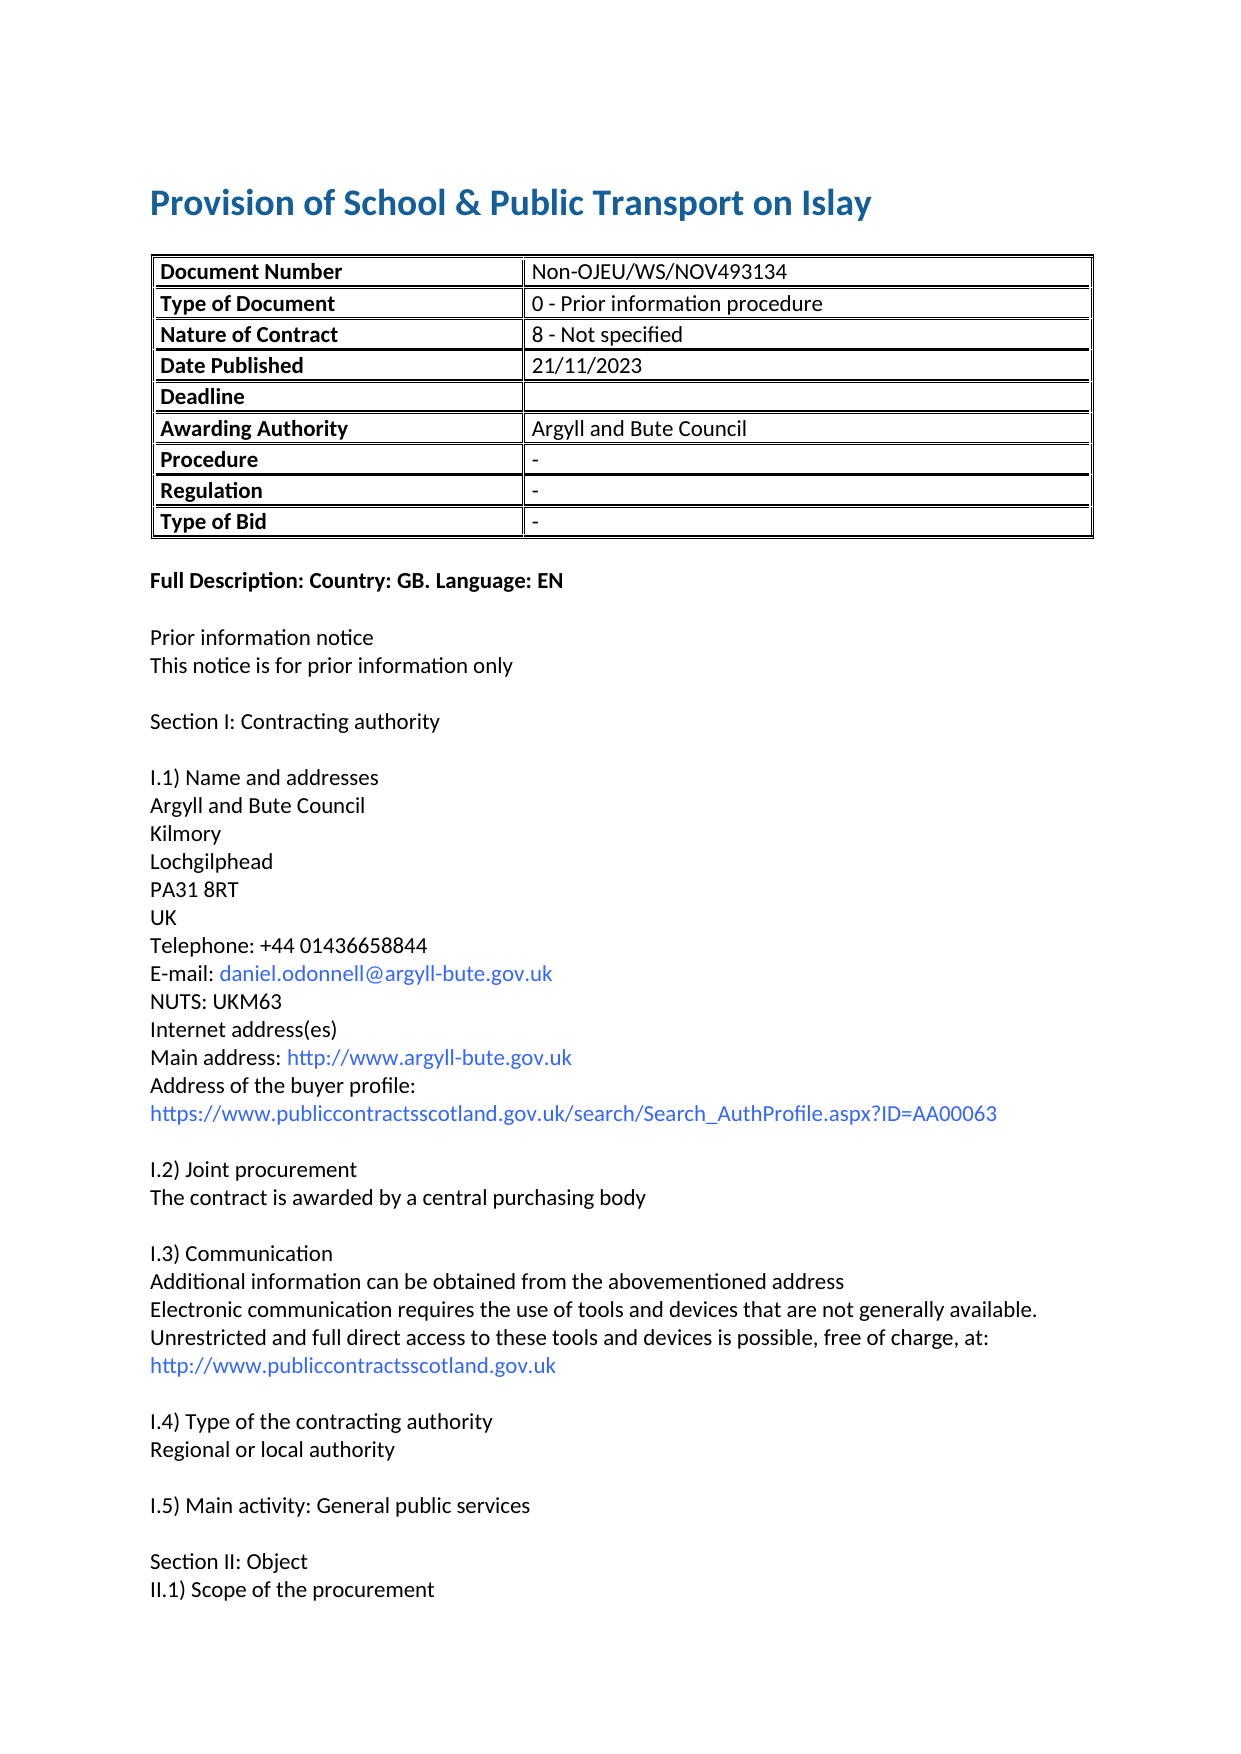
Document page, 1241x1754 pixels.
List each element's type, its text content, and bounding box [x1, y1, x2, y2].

table_cell - [524, 504, 1091, 535]
table_cell Procedure [152, 442, 524, 473]
table_cell - [524, 442, 1092, 473]
table_header Non-OJEU/WS/NOV493134 [524, 258, 1091, 285]
table_cell - [525, 473, 1092, 504]
table_cell Argyll and Bute Council [525, 410, 1091, 442]
table_cell Nature of Contract [152, 317, 524, 348]
table_cell 21/11/2023 [525, 348, 1092, 379]
subtitle Provision of School & Public Transport on Islay [150, 179, 1090, 225]
table_cell Date Published [152, 348, 522, 379]
table_cell [525, 379, 1091, 410]
table_header Document Number [154, 258, 524, 285]
table_cell Deadline [154, 379, 522, 410]
table_cell Type of Document [154, 285, 522, 317]
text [150, 539, 1090, 1603]
table_cell Awarding Authority [154, 410, 522, 442]
table_cell 0 - Prior information procedure [525, 285, 1091, 317]
table_cell Type of Bid [154, 504, 524, 535]
table_cell 8 - Not specified [524, 317, 1092, 348]
table_cell Regulation [152, 473, 522, 504]
